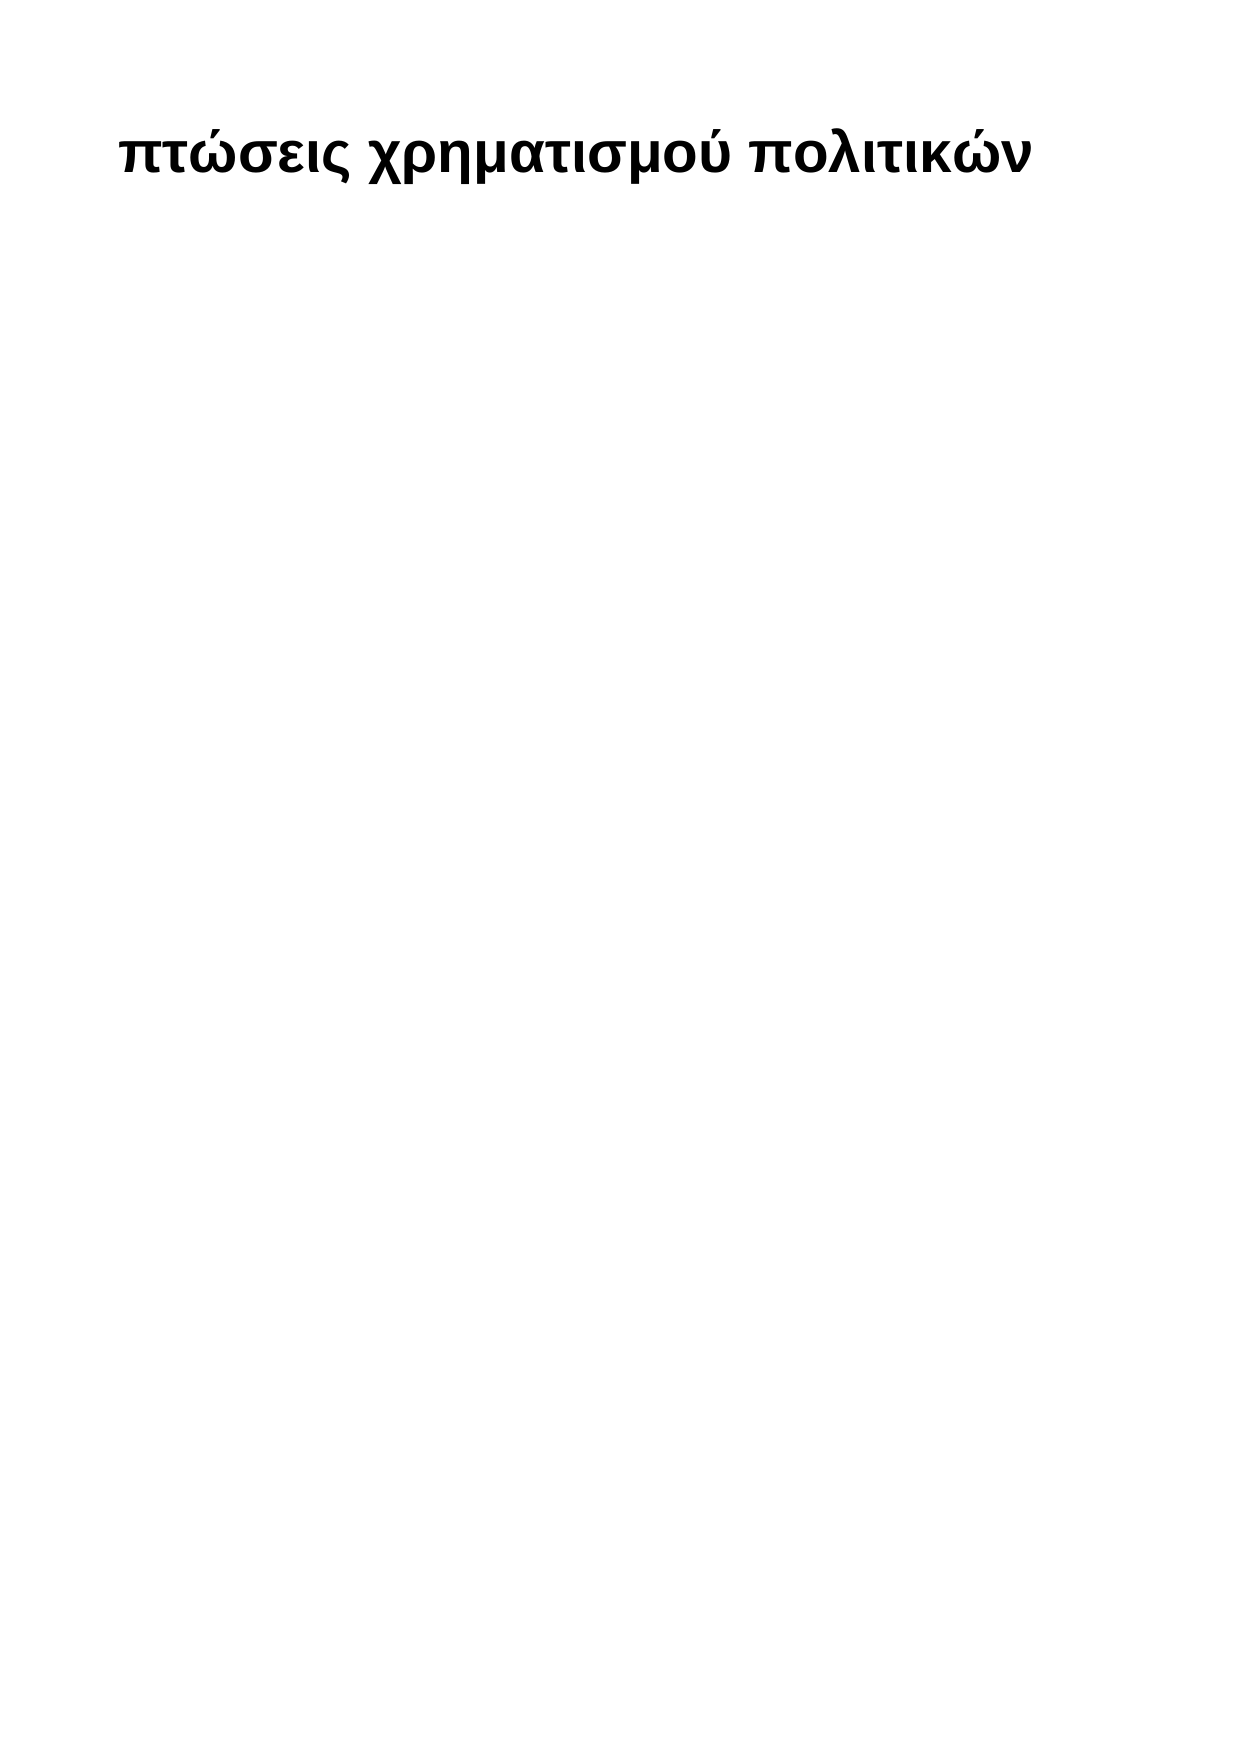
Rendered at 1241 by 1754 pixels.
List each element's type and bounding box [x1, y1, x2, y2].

text [118, 118, 1122, 185]
